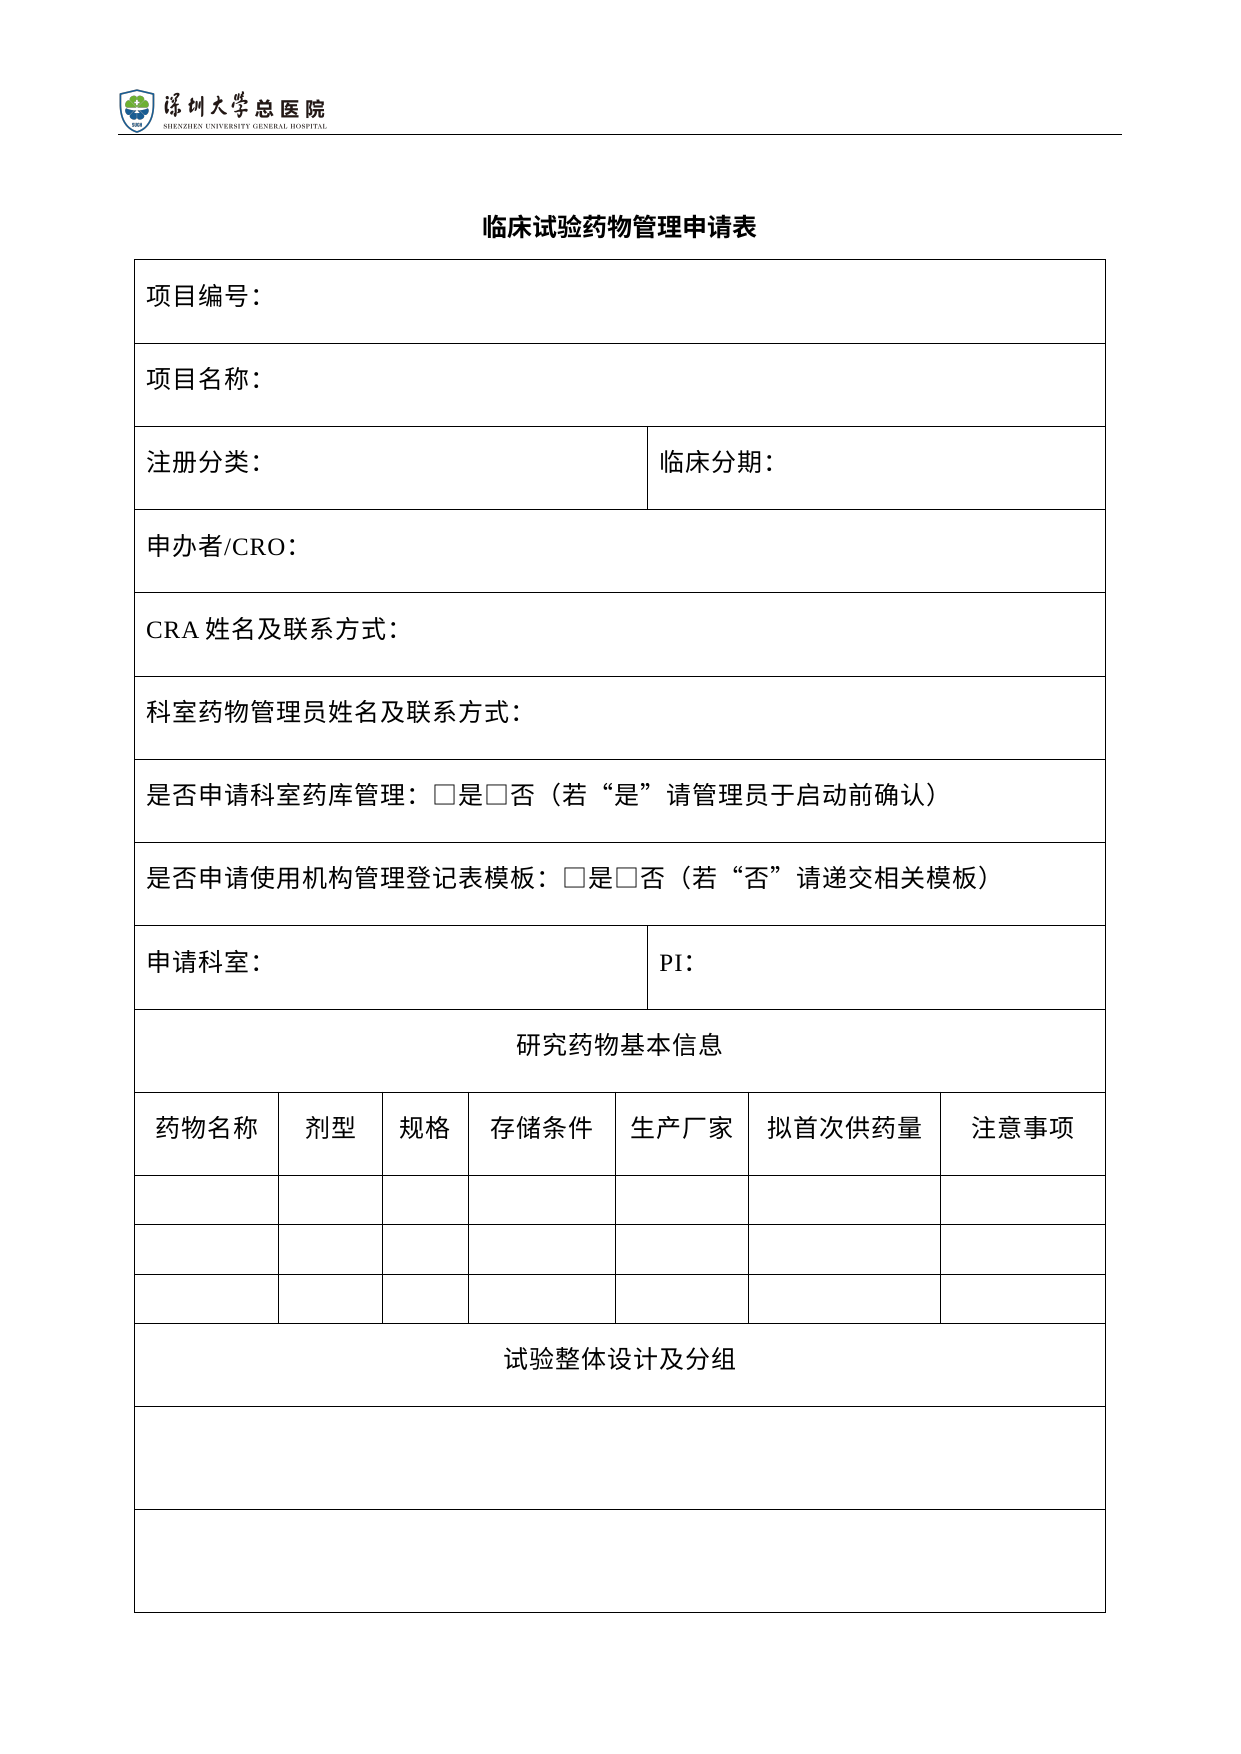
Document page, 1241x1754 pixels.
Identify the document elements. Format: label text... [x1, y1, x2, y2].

text 临床试验药物管理申请表 [118, 191, 1122, 259]
picture [118, 88, 328, 134]
table_cell [279, 1225, 382, 1273]
table_cell 申请科室： [135, 926, 647, 1008]
table_header 项目编号： [135, 260, 1105, 343]
table_cell 药物名称 [135, 1093, 278, 1175]
table_cell [383, 1225, 468, 1273]
table_cell [749, 1225, 940, 1273]
table_cell [616, 1176, 748, 1224]
table_cell [616, 1225, 748, 1273]
table_cell [941, 1275, 1105, 1323]
table_cell 生产厂家 [616, 1093, 748, 1175]
table_cell [279, 1275, 382, 1323]
table_cell 存储条件 [469, 1093, 615, 1175]
table_cell 是否申请科室药库管理：□是□否（若“是”请管理员于启动前确认） [135, 760, 1105, 842]
table_cell [941, 1225, 1105, 1273]
table_cell [383, 1275, 468, 1323]
table_cell [279, 1176, 382, 1224]
table_cell [749, 1275, 940, 1323]
table_cell [616, 1275, 748, 1323]
table_cell 申办者/CRO： [135, 510, 1105, 592]
table_cell PI： [648, 926, 1105, 1008]
table_cell 拟首次供药量 [749, 1093, 940, 1175]
table_cell 规格 [383, 1093, 468, 1175]
table_cell [135, 1407, 1105, 1509]
table_cell [469, 1275, 615, 1323]
table_cell 项目名称： [135, 344, 1105, 426]
table_cell [749, 1176, 940, 1224]
table_cell 临床分期： [648, 427, 1105, 509]
table_cell 是否申请使用机构管理登记表模板：□是□否（若“否”请递交相关模板） [135, 843, 1105, 925]
table_cell 注册分类： [135, 427, 647, 509]
table_cell CRA姓名及联系方式： [135, 593, 1105, 676]
table_cell [135, 1275, 278, 1323]
table_cell [469, 1225, 615, 1273]
table_cell [941, 1176, 1105, 1224]
table_cell 科室药物管理员姓名及联系方式： [135, 677, 1105, 759]
table_cell [135, 1510, 1105, 1612]
table_cell [135, 1176, 278, 1224]
table_cell [383, 1176, 468, 1224]
table_cell 研究药物基本信息 [135, 1010, 1105, 1092]
table_cell 试验整体设计及分组 [135, 1324, 1105, 1406]
table_cell 剂型 [279, 1093, 382, 1175]
table_cell [135, 1225, 278, 1273]
table_cell [469, 1176, 615, 1224]
table_cell 注意事项 [941, 1093, 1105, 1175]
